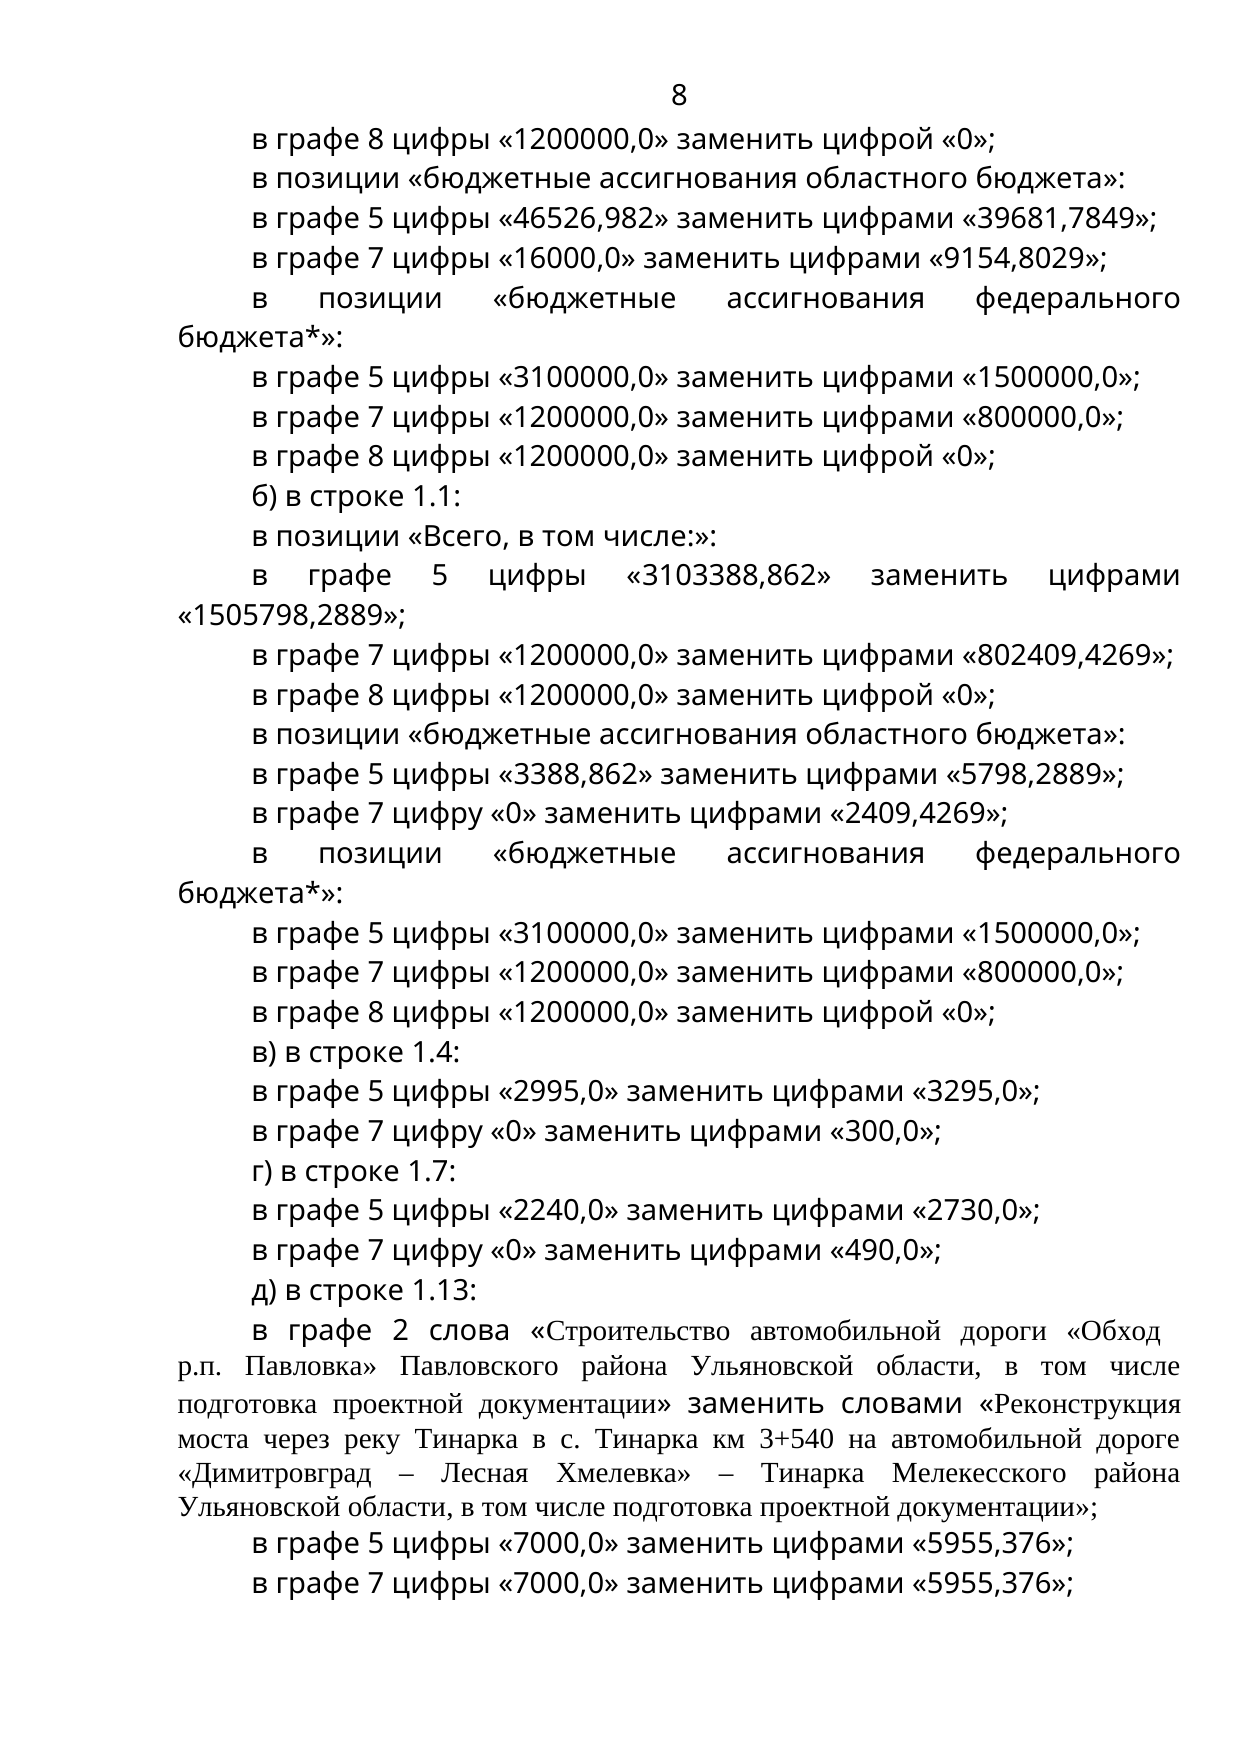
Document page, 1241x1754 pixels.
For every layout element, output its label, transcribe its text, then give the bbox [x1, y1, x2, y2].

text в графе 7 цифру «0» заменить цифрами «300,0»; [177, 1110, 1181, 1150]
text в графе 7 цифру «0» заменить цифрами «490,0»; [177, 1229, 1181, 1269]
text в графе 5 цифры «3100000,0» заменить цифрами «1500000,0»; [177, 356, 1181, 396]
text в позиции «бюджетные ассигнования областного бюджета»: [177, 713, 1181, 753]
text в позиции «Всего, в том числе:»: [177, 515, 1181, 555]
text в графе 7 цифры «1200000,0» заменить цифрами «800000,0»; [177, 396, 1181, 436]
text в графе 7 цифры «1200000,0» заменить цифрами «800000,0»; [177, 952, 1181, 991]
text в графе 5 цифры «46526,982» заменить цифрами «39681,7849»; [177, 197, 1181, 237]
text в позиции «бюджетные ассигнования федерального бюджета*»: [177, 832, 1181, 912]
text в позиции «бюджетные ассигнования областного бюджета»: [177, 158, 1181, 197]
text в графе 7 цифры «16000,0» заменить цифрами «9154,8029»; [177, 237, 1181, 277]
text в позиции «бюджетные ассигнования федерального бюджета*»: [177, 277, 1181, 356]
text в графе 5 цифры «2995,0» заменить цифрами «3295,0»; [177, 1071, 1181, 1110]
text в графе 8 цифры «1200000,0» заменить цифрой «0»; [177, 436, 1181, 475]
text в графе 5 цифры «7000,0» заменить цифрами «5955,376»; [177, 1522, 1181, 1562]
text в графе 7 цифры «1200000,0» заменить цифрами «802409,4269»; [177, 634, 1181, 674]
text в графе 7 цифру «0» заменить цифрами «2409,4269»; [177, 793, 1181, 832]
text в графе 5 цифры «3100000,0» заменить цифрами «1500000,0»; [177, 912, 1181, 952]
text б) в строке 1.1: [177, 475, 1181, 515]
text в графе 7 цифры «7000,0» заменить цифрами «5955,376»; [177, 1562, 1181, 1602]
text д) в строке 1.13: [177, 1269, 1181, 1309]
text в графе 8 цифры «1200000,0» заменить цифрой «0»; [177, 991, 1181, 1031]
text в графе 8 цифры «1200000,0» заменить цифрой «0»; [177, 118, 1181, 158]
text в графе 2 слова «Строительство автомобильной дороги «Обход р.п. Павловка» Павловского района Ульяновской области, в том числе подготовка проектной документации» заменить словами «Реконструкция моста через реку Тинарка в с. Тинарка км 3+540 на автомобильной дороге «Димитровград – Лесная Хмелевка» – Тинарка Мелекесского района Ульяновской области, в том числе подготовка проектной документации»; [177, 1309, 1181, 1422]
text в графе 5 цифры «3388,862» заменить цифрами «5798,2889»; [177, 753, 1181, 793]
text в) в строке 1.4: [177, 1031, 1181, 1071]
text в графе 5 цифры «2240,0» заменить цифрами «2730,0»; [177, 1190, 1181, 1229]
text в графе 5 цифры «3103388,862» заменить цифрами «1505798,2889»; [177, 555, 1181, 634]
text в графе 8 цифры «1200000,0» заменить цифрой «0»; [177, 674, 1181, 713]
text г) в строке 1.7: [177, 1150, 1181, 1190]
text в графе 2 слова «Строительство автомобильной дороги «Обход р.п. Павловка» Павловского района Ульяновской области, в том числе подготовка проектной документации» заменить словами «Реконструкция моста через реку Тинарка в с. Тинарка км 3+540 на автомобильной дороге «Димитровград – Лесная Хмелевка» – Тинарка Мелекесского района Ульяновской области, в том числе подготовка проектной документации»; [446, 1489, 1181, 1522]
